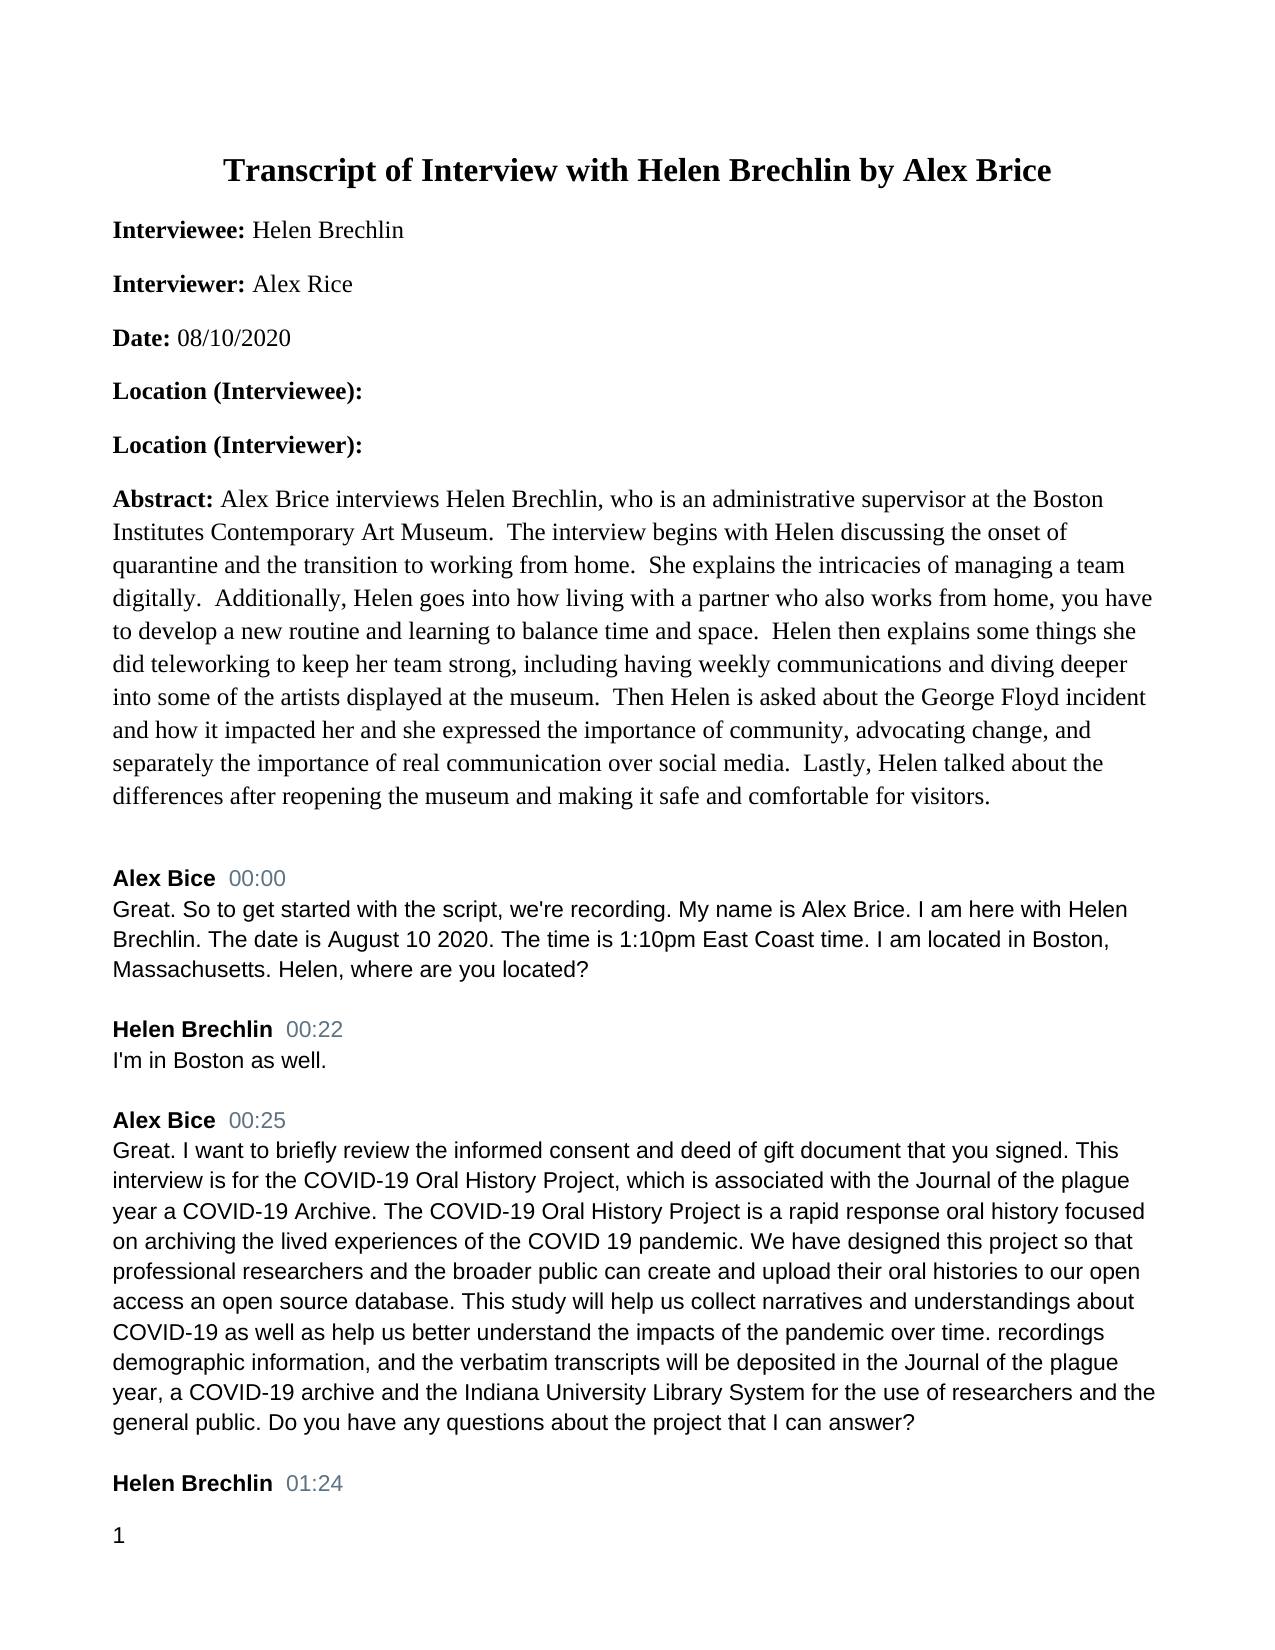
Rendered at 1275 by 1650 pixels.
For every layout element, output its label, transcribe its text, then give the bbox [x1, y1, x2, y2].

text Great. So to get started with the script, we're recording. My name is Alex Brice. I am here with Helen Brechlin. The date is August 10 2020. The time is 1:10pm East Coast time. I am located in Boston, Massachusetts. Helen, where are you located? [112, 896, 1162, 982]
text Abstract: Alex Brice interviews Helen Brechlin, who is an administrative supervisor at the Boston Institutes Contemporary Art Museum. The interview begins with Helen discussing the onset of quarantine and the transition to working from home. She explains the intricacies of managing a team digitally. Additionally, Helen goes into how living with a partner who also works from home, you have to develop a new routine and learning to balance time and space. Helen then explains some things she did teleworking to keep her team strong, including having weekly communications and diving deeper into some of the artists displayed at the museum. Then Helen is asked about the George Floyd incident and how it impacted her and she expressed the importance of community, advocating change, and separately the importance of real communication over social media. Lastly, Helen talked about the differences after reopening the museum and making it safe and comfortable for visitors. [112, 484, 1162, 810]
text Interviewee: Helen Brechlin [112, 215, 1162, 244]
text Helen Brechlin 01:24 [112, 1469, 1162, 1496]
text Transcript of Interview with Helen Brechlin by Alex Brice [112, 150, 1162, 188]
text Location (Interviewer): [112, 430, 1162, 459]
text Interviewer: Alex Rice [112, 269, 1162, 297]
text Date: 08/10/2020 [112, 323, 1162, 351]
text Great. I want to briefly review the informed consent and deed of gift document that you signed. This interview is for the COVID-19 Oral History Project, which is associated with the Journal of the plague year a COVID-19 Archive. The COVID-19 Oral History Project is a rapid response oral history focused on archiving the lived experiences of the COVID 19 pandemic. We have designed this project so that professional researchers and the broader public can create and upload their oral histories to our open access an open source database. This study will help us collect narratives and understandings about COVID-19 as well as help us better understand the impacts of the pandemic over time. recordings demographic information, and the verbatim transcripts will be deposited in the Journal of the plague year, a COVID-19 archive and the Indiana University Library System for the use of researchers and the general public. Do you have any questions about the project that I can answer? [112, 1137, 1162, 1436]
text Alex Bice 00:25 [112, 1107, 1162, 1133]
text Location (Interviewee): [112, 376, 1162, 405]
text Helen Brechlin 00:22 [112, 1016, 1162, 1043]
text Alex Bice 00:00 [112, 865, 1162, 892]
text I'm in Boston as well. [112, 1047, 1162, 1073]
